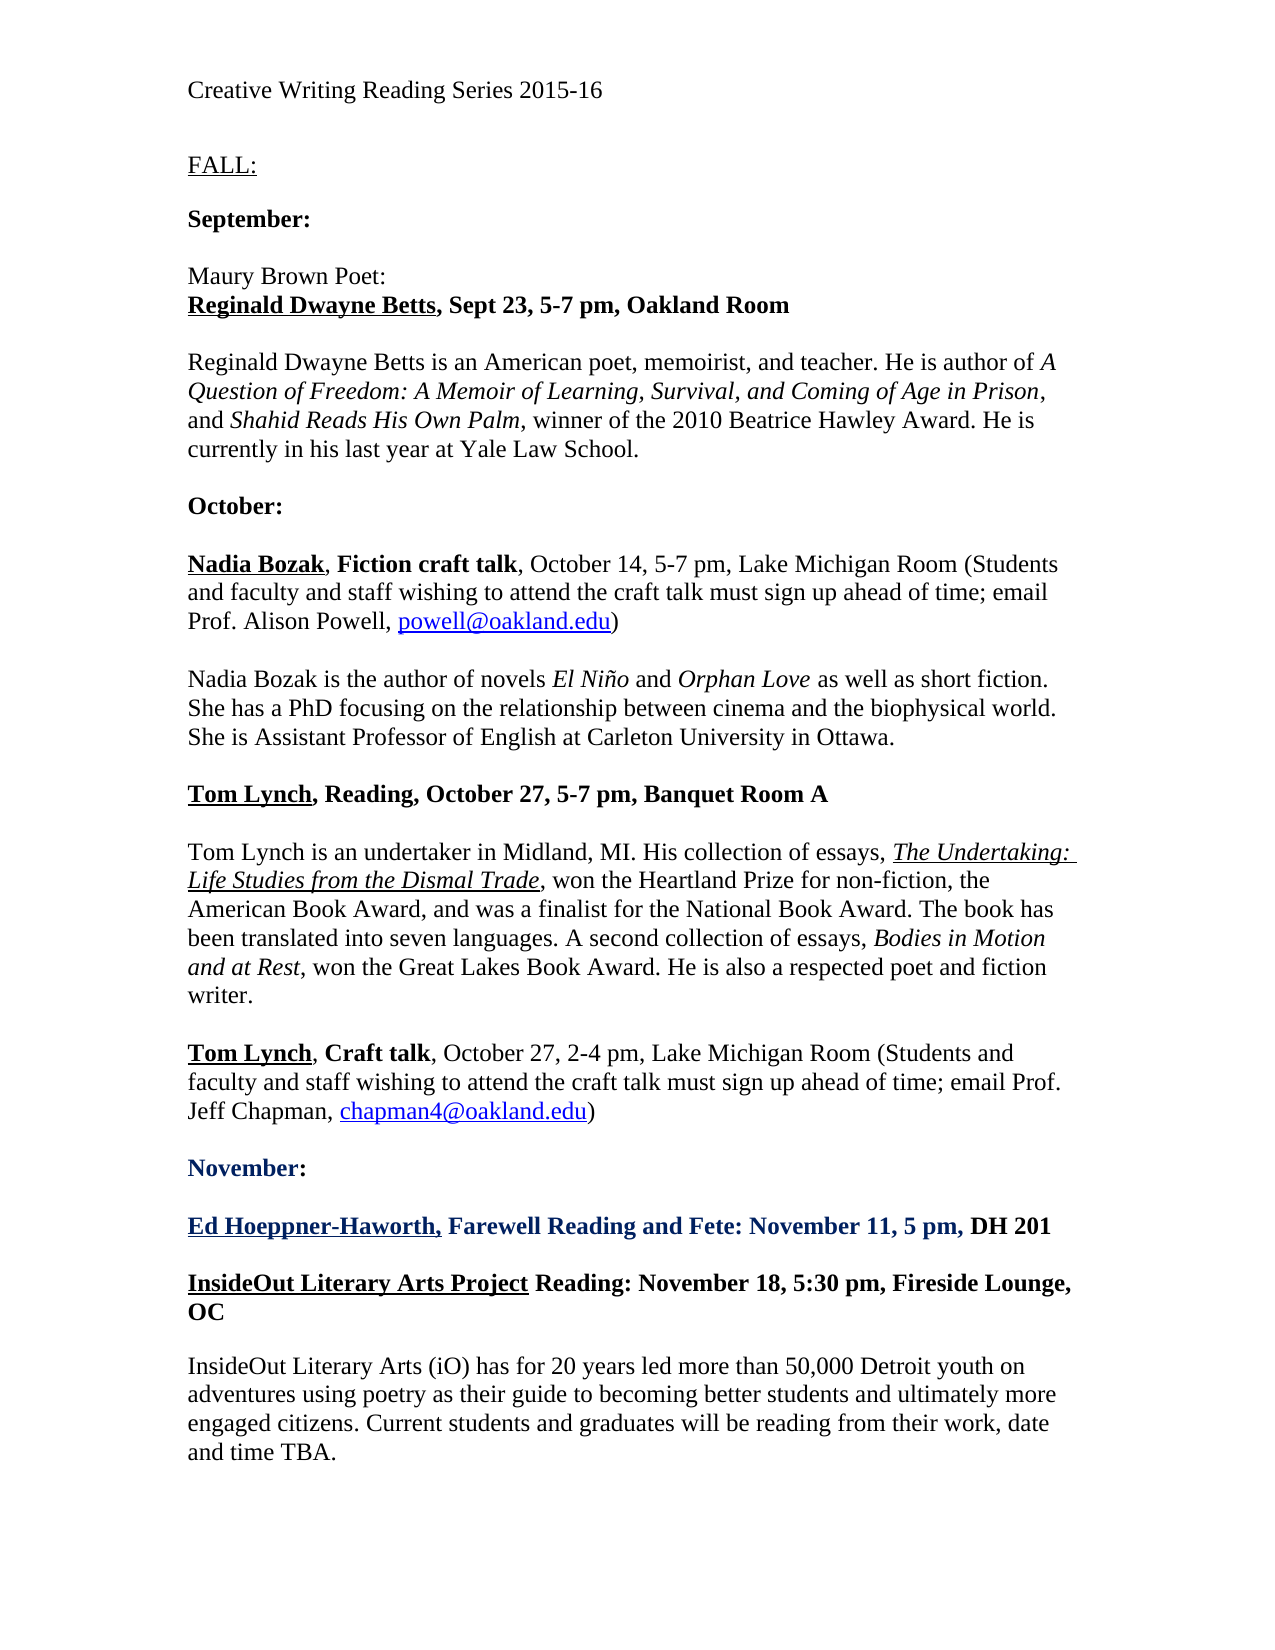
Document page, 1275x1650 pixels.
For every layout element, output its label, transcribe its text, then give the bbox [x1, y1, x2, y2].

subtitle Nadia Bozak is the author of novels El Niño and Orphan Love as well as short fiction. She has a PhD focusing on the relationship between cinema and the biophysical world. She is Assistant Professor of English at Carleton University in Ottawa. Tom Lynch, Reading, October 27, 5-7 pm, Banquet Room A Tom Lynch is an undertaker in Midland, MI. His collection of essays, The Undertaking: Life Studies from the Dismal Trade, won the Heartland Prize for non-fiction, the American Book Award, and was a finalist for the National Book Award. The book has been translated into seven languages. A second collection of essays, Bodies in Motion and at Rest, won the Great Lakes Book Award. He is also a respected poet and fiction writer. [187, 664, 1087, 1009]
text Maury Brown Poet: [187, 261, 1087, 290]
text October: [187, 491, 1087, 549]
text November: [187, 1153, 1087, 1182]
text Nadia Bozak, Fiction craft talk, October 14, 5-7 pm, Lake Michigan Room (Students and faculty and staff wishing to attend the craft talk must sign up ahead of time; email Prof. Alison Powell, powell@oakland.edu) [187, 549, 1087, 635]
text InsideOut Literary Arts Project Reading: November 18, 5:30 pm, Fireside Lounge, OC [187, 1268, 1087, 1326]
text September: [187, 204, 1087, 232]
text Ed Hoeppner-Haworth, Farewell Reading and Fete: November 11, 5 pm, DH 201 [187, 1211, 1087, 1239]
text Reginald Dwayne Betts is an American poet, memoirist, and teacher. He is author of A Question of Freedom: A Memoir of Learning, Survival, and Coming of Age in Prison, and Shahid Reads His Own Palm, winner of the 2010 Beatrice Hawley Award. He is currently in his last year at Yale Law School. [187, 347, 1087, 462]
text Tom Lynch, Craft talk, October 27, 2-4 pm, Lake Michigan Room (Students and faculty and staff wishing to attend the craft talk must sign up ahead of time; email Prof. Jeff Chapman, chapman4@oakland.edu) [187, 1038, 1087, 1124]
text Reginald Dwayne Betts, Sept 23, 5-7 pm, Oakland Room [187, 290, 1087, 319]
text FALL: [187, 150, 1087, 179]
text InsideOut Literary Arts (iO) has for 20 years led more than 50,000 Detroit youth on adventures using poetry as their guide to becoming better students and ultimately more engaged citizens. Current students and graduates will be reading from their work, date and time TBA. [187, 1351, 1087, 1494]
